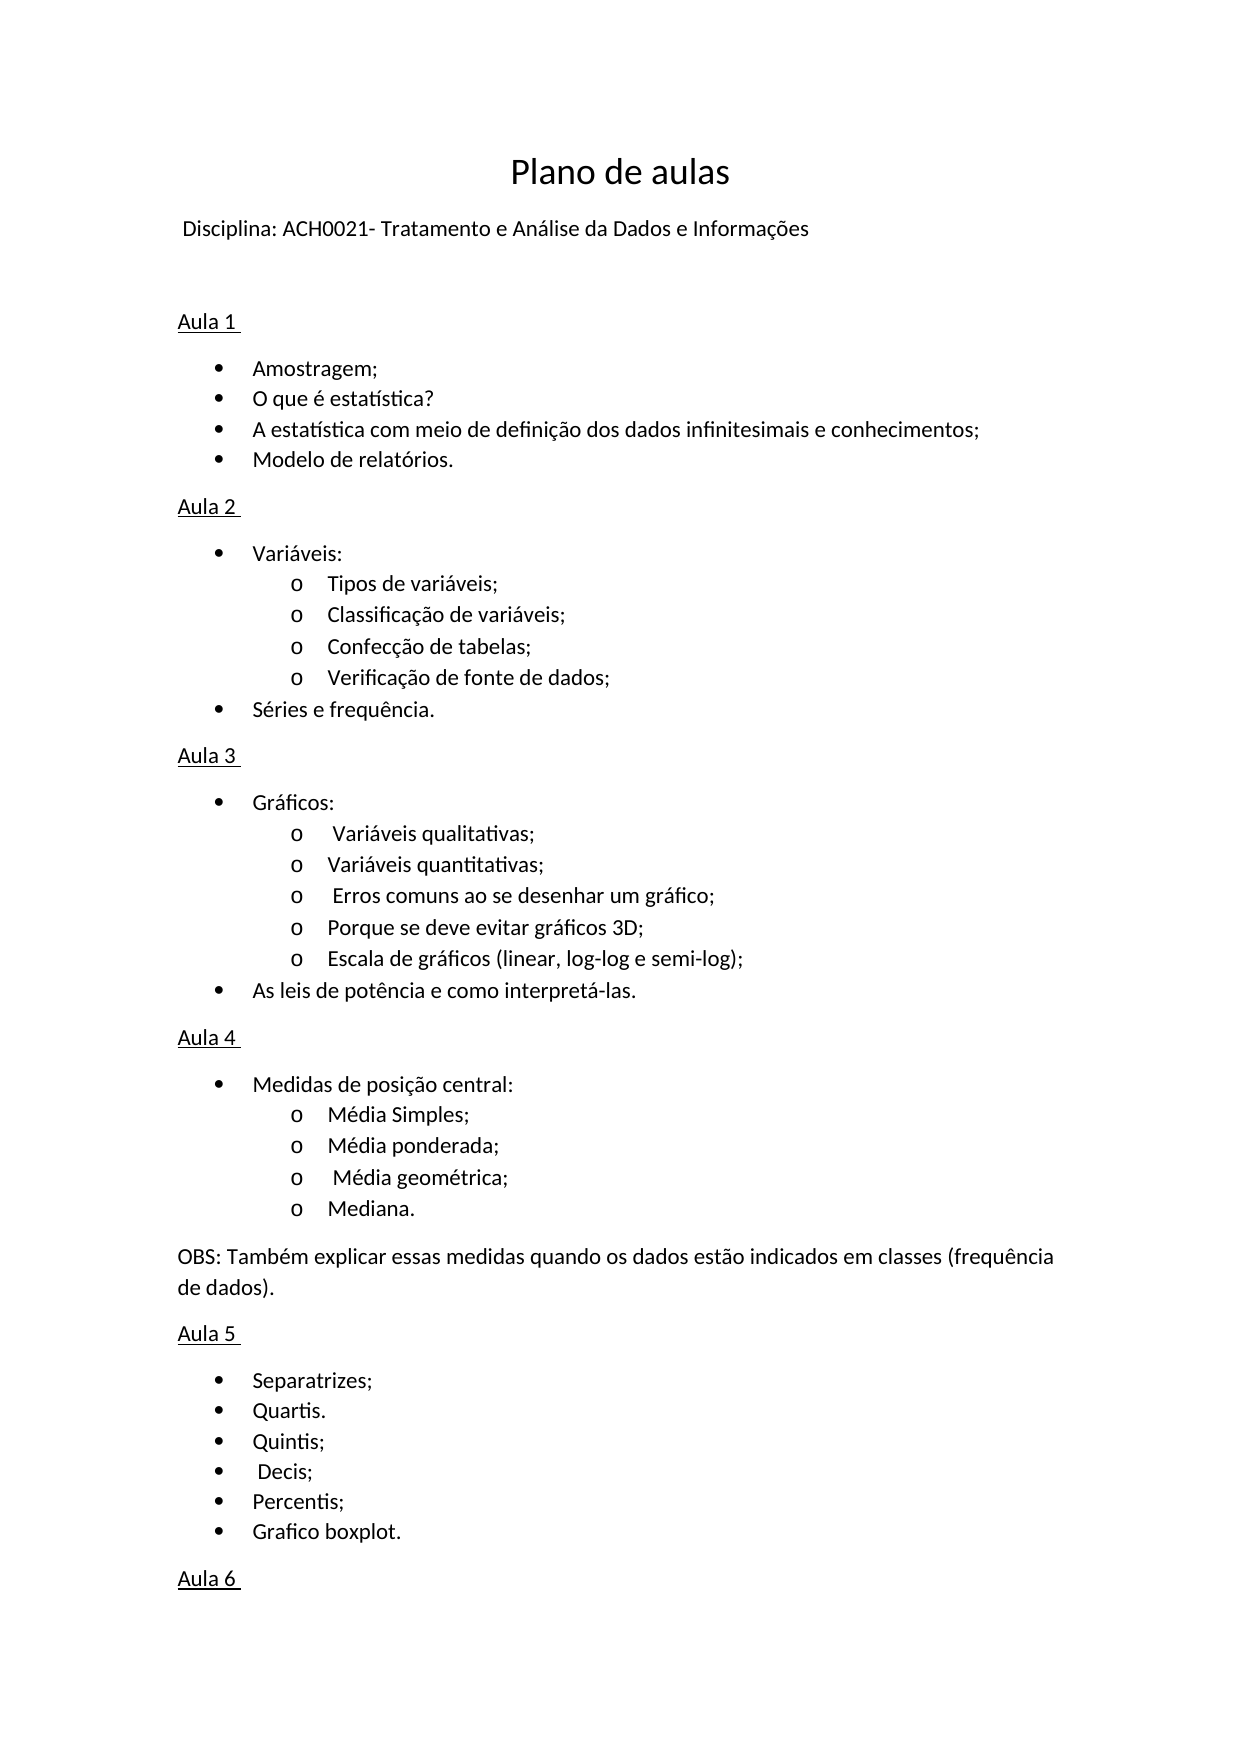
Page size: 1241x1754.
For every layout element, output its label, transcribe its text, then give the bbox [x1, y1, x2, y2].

text Aula 3 [177, 742, 1063, 770]
list Escala de gráficos (linear, log-log e semi-log); [290, 944, 1063, 974]
list Média geométrica; [290, 1163, 1063, 1192]
list Medidas de posição central: [215, 1070, 1063, 1098]
text Aula 5 [177, 1319, 1063, 1348]
list As leis de potência e como interpretá-las. [215, 976, 1063, 1004]
list Quintis; [215, 1427, 1063, 1455]
text OBS: Também explicar essas medidas quando os dados estão indicados em classes (frequência de dados). [177, 1242, 1063, 1301]
list Média ponderada; [290, 1131, 1063, 1161]
text Aula 2 [177, 492, 1063, 520]
text Aula 4 [177, 1023, 1063, 1051]
list Grafico boxplot. [215, 1517, 1063, 1546]
list Tipos de variáveis; [290, 569, 1063, 598]
list Mediana. [290, 1194, 1063, 1223]
text Aula 1 [177, 307, 1063, 336]
list Gráficos: [215, 788, 1063, 817]
text Disciplina: ACH0021- Tratamento e Análise da Dados e Informações [177, 214, 1063, 242]
list Modelo de relatórios. [215, 445, 1063, 473]
list Amostragem; [215, 354, 1063, 382]
list Porque se deve evitar gráficos 3D; [290, 913, 1063, 942]
list O que é estatística? [215, 384, 1063, 413]
list Variáveis quantitativas; [290, 850, 1063, 879]
list Média Simples; [290, 1100, 1063, 1129]
list Classificação de variáveis; [290, 600, 1063, 629]
list Erros comuns ao se desenhar um gráfico; [290, 882, 1063, 911]
list Séries e frequência. [215, 695, 1063, 723]
list Confecção de tabelas; [290, 632, 1063, 661]
list Verificação de fonte de dados; [290, 663, 1063, 692]
list Decis; [215, 1457, 1063, 1485]
list Variáveis qualitativas; [290, 819, 1063, 848]
list Variáveis: [215, 539, 1063, 567]
list Separatrizes; [215, 1366, 1063, 1394]
list Percentis; [215, 1487, 1063, 1515]
list Quartis. [215, 1397, 1063, 1425]
text Plano de aulas [177, 148, 1063, 193]
text Aula 6 [177, 1564, 1063, 1592]
list A estatística com meio de definição dos dados infinitesimais e conhecimentos; [215, 415, 1063, 443]
